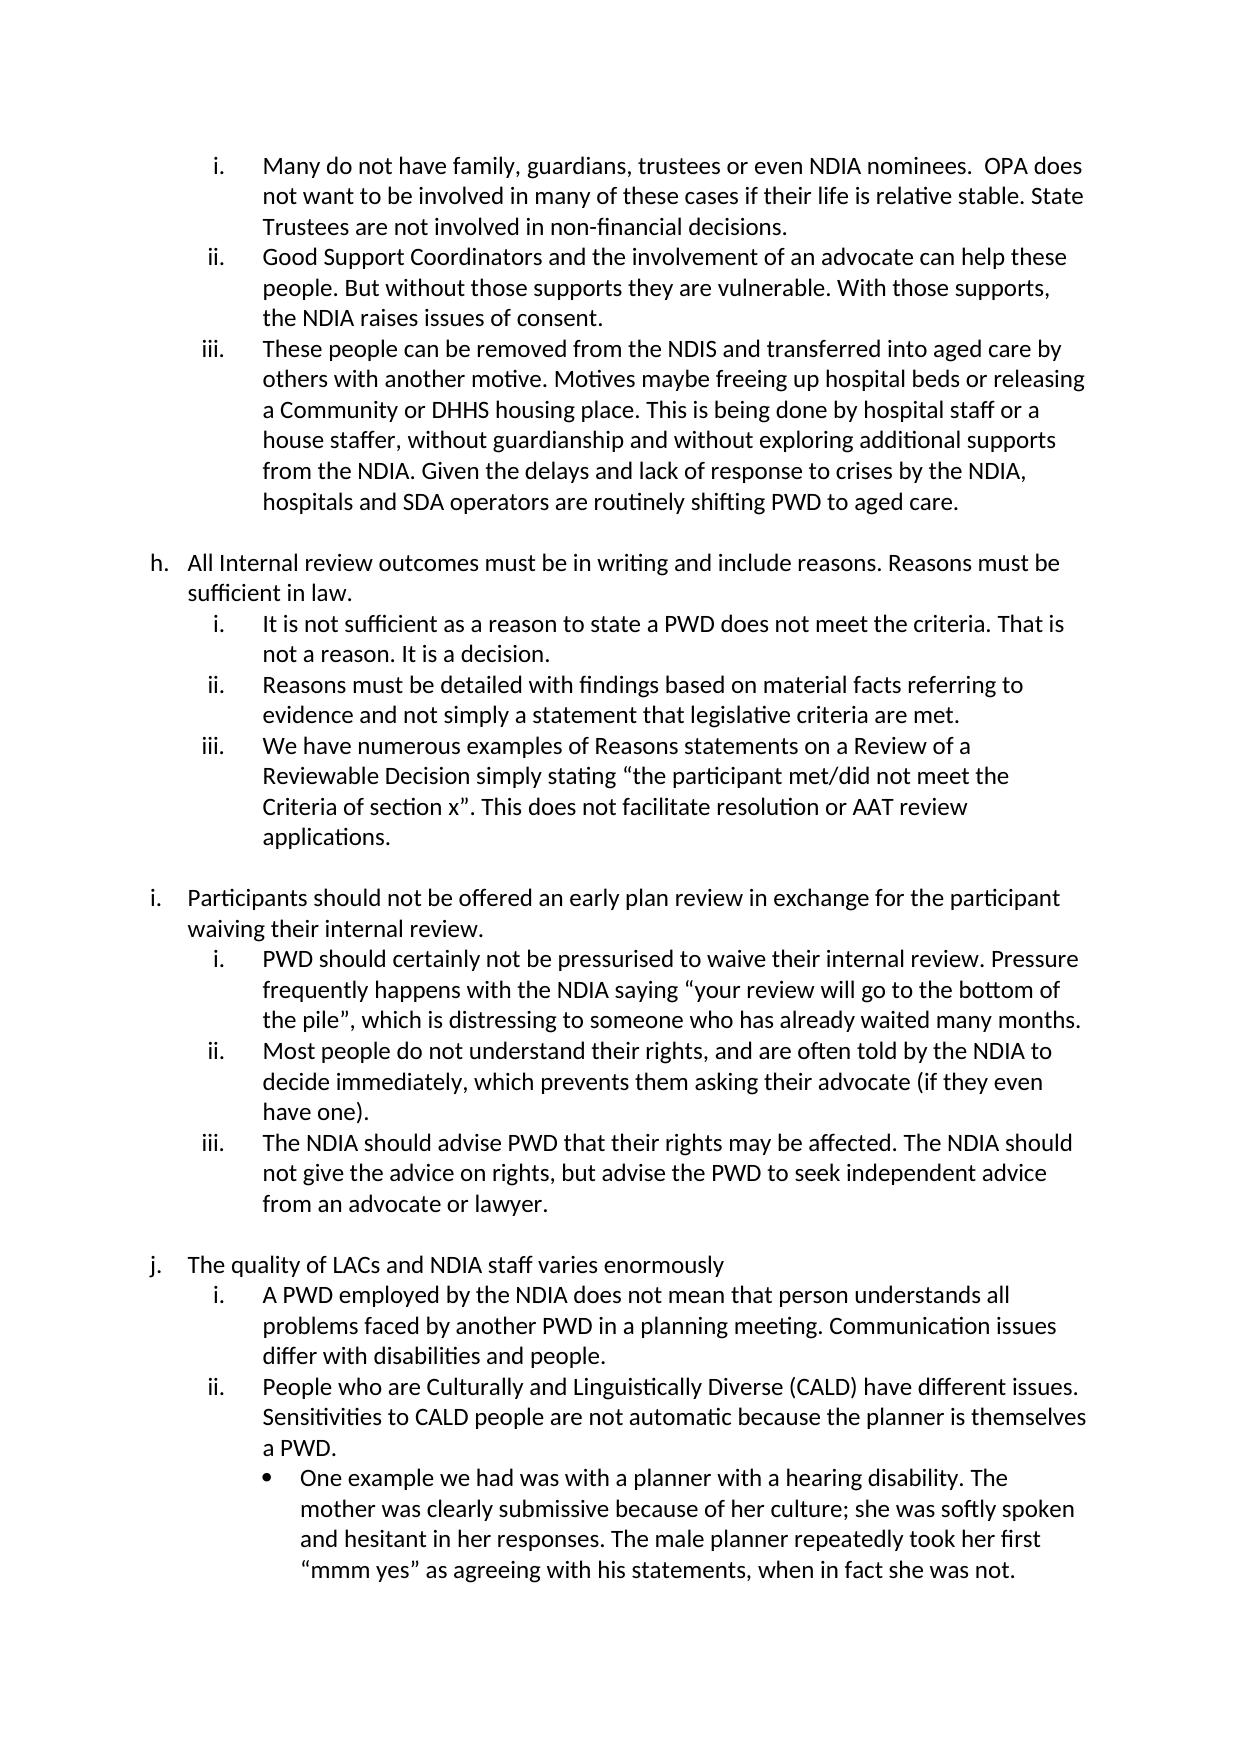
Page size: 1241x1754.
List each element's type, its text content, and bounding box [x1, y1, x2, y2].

list People who are Culturally and Linguistically Diverse (CALD) have different issues. Sensitivities to CALD people are not automatic because the planner is themselves a PWD. [225, 1371, 1090, 1462]
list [262, 1462, 1090, 1584]
list The NDIA should advise PWD that their rights may be affected. The NDIA should not give the advice on rights, but advise the PWD to seek independent advice from an advocate or lawyer. [225, 1127, 1090, 1218]
list Most people do not understand their rights, and are often told by the NDIA to decide immediately, which prevents them asking their advocate (if they even have one). [225, 1035, 1090, 1127]
list Reasons must be detailed with findings based on material facts referring to evidence and not simply a statement that legislative criteria are met. [225, 669, 1090, 730]
list Participants should not be offered an early plan review in exchange for the participant waiving their internal review. [150, 882, 1090, 943]
list We have numerous examples of Reasons statements on a Review of a Reviewable Decision simply stating “the participant met/did not meet the Criteria of section x”. This does not facilitate resolution or AAT review applications. [225, 730, 1090, 852]
list PWD should certainly not be pressurised to waive their internal review. Pressure frequently happens with the NDIA saying “your review will go to the bottom of the pile”, which is distressing to someone who has already waited many months. [225, 943, 1090, 1035]
list All Internal review outcomes must be in writing and include reasons. Reasons must be sufficient in law. [150, 547, 1090, 608]
list Many do not have family, guardians, trustees or even NDIA nominees. OPA does not want to be involved in many of these cases if their life is relative stable. State Trustees are not involved in non-financial decisions. [225, 150, 1090, 242]
list The quality of LACs and NDIA staff varies enormously [150, 1249, 1090, 1279]
list Good Support Coordinators and the involvement of an advocate can help these people. But without those supports they are vulnerable. With those supports, the NDIA raises issues of consent. [225, 242, 1090, 333]
list These people can be removed from the NDIS and transferred into aged care by others with another motive. Motives maybe freeing up hospital beds or releasing a Community or DHHS housing place. This is being done by hospital staff or a house staffer, without guardianship and without exploring additional supports from the NDIA. Given the delays and lack of response to crises by the NDIA, hospitals and SDA operators are routinely shifting PWD to aged care. [225, 333, 1090, 516]
list It is not sufficient as a reason to state a PWD does not meet the criteria. That is not a reason. It is a decision. [225, 608, 1090, 669]
list A PWD employed by the NDIA does not mean that person understands all problems faced by another PWD in a planning meeting. Communication issues differ with disabilities and people. [225, 1279, 1090, 1371]
